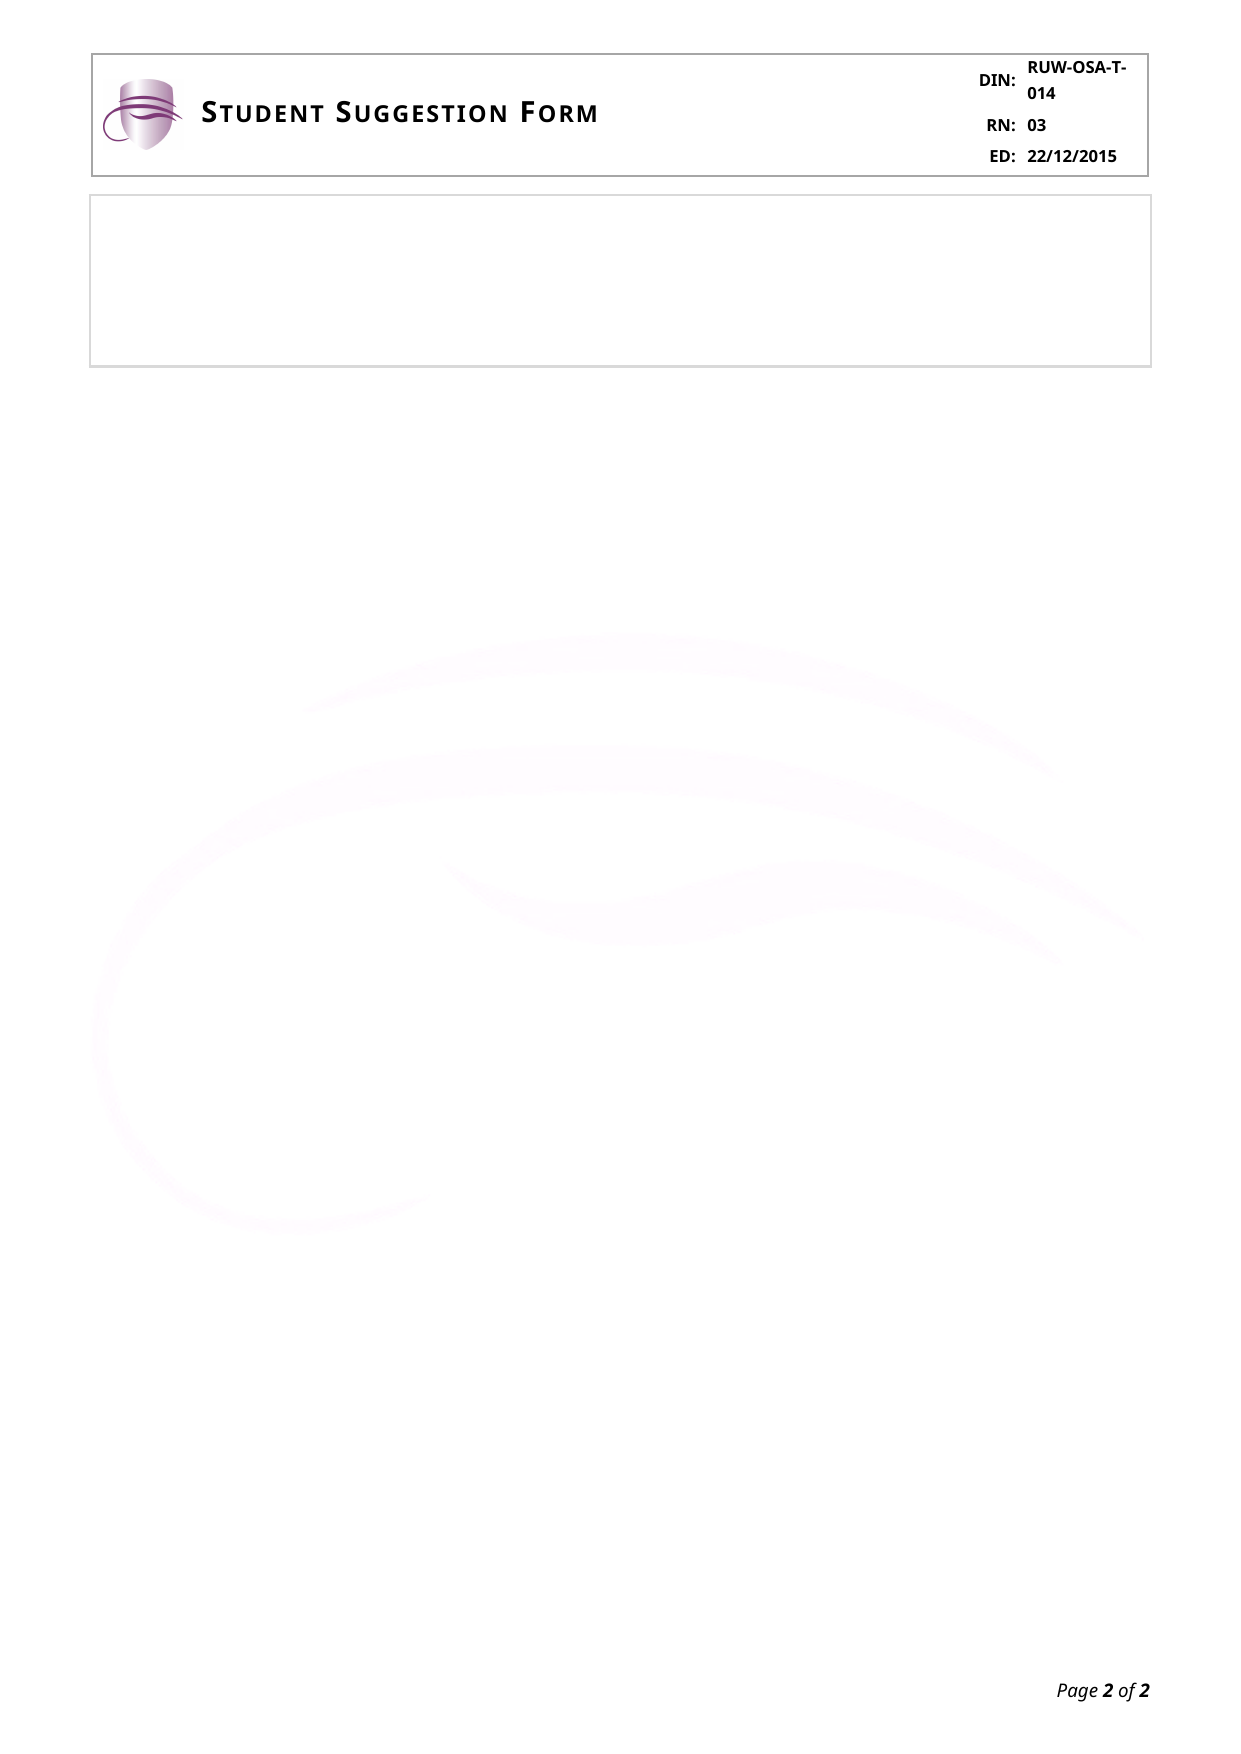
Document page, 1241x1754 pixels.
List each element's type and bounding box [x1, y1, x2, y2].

table_cell [91, 196, 1150, 365]
picture [103, 79, 185, 150]
